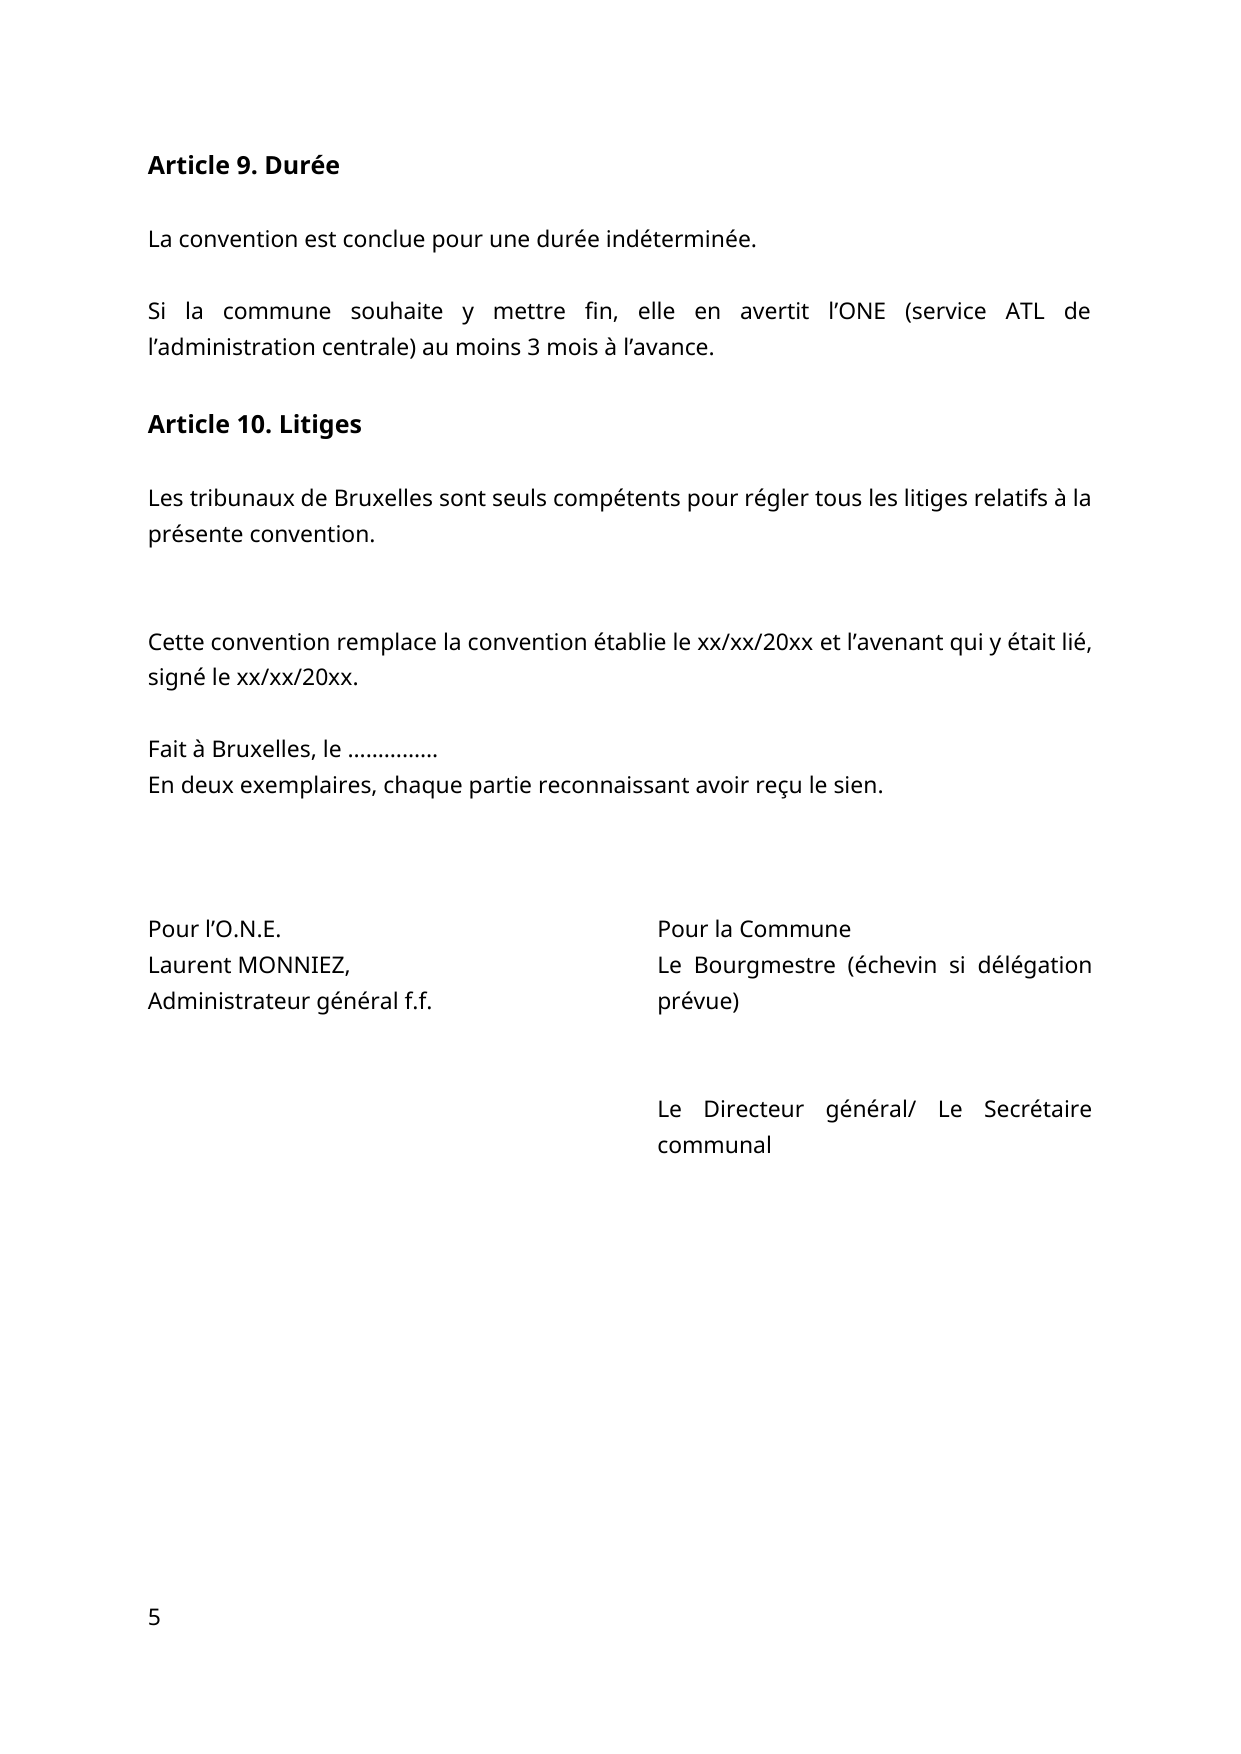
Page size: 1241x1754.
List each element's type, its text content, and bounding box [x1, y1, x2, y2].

text En deux exemplaires, chaque partie reconnaissant avoir reçu le sien. [148, 769, 1093, 800]
text Administrateur général f.f. [148, 985, 583, 1016]
text Fait à Bruxelles, le …………… [148, 733, 1093, 764]
text Pour l’O.N.E. [148, 913, 583, 944]
text Article 9. Durée [148, 148, 1093, 182]
text Article 10. Litiges [148, 407, 1093, 441]
text Le Bourgmestre (échevin si délégation prévue) [657, 949, 1093, 1016]
text Le Directeur général/ Le Secrétaire communal [657, 1093, 1093, 1160]
text Pour la Commune [657, 913, 1093, 944]
text Cette convention remplace la convention établie le xx/xx/20xx et l’avenant qui y était lié, signé le xx/xx/20xx. [148, 625, 1093, 693]
text Si la commune souhaite y mettre fin, elle en avertit l’ONE (service ATL de l’administration centrale) au moins 3 mois à l’avance. [148, 294, 1093, 362]
text La convention est conclue pour une durée indéterminée. [148, 223, 1093, 254]
text Les tribunaux de Bruxelles sont seuls compétents pour régler tous les litiges relatifs à la présente convention. [148, 482, 1093, 549]
text Laurent MONNIEZ, [148, 949, 583, 980]
